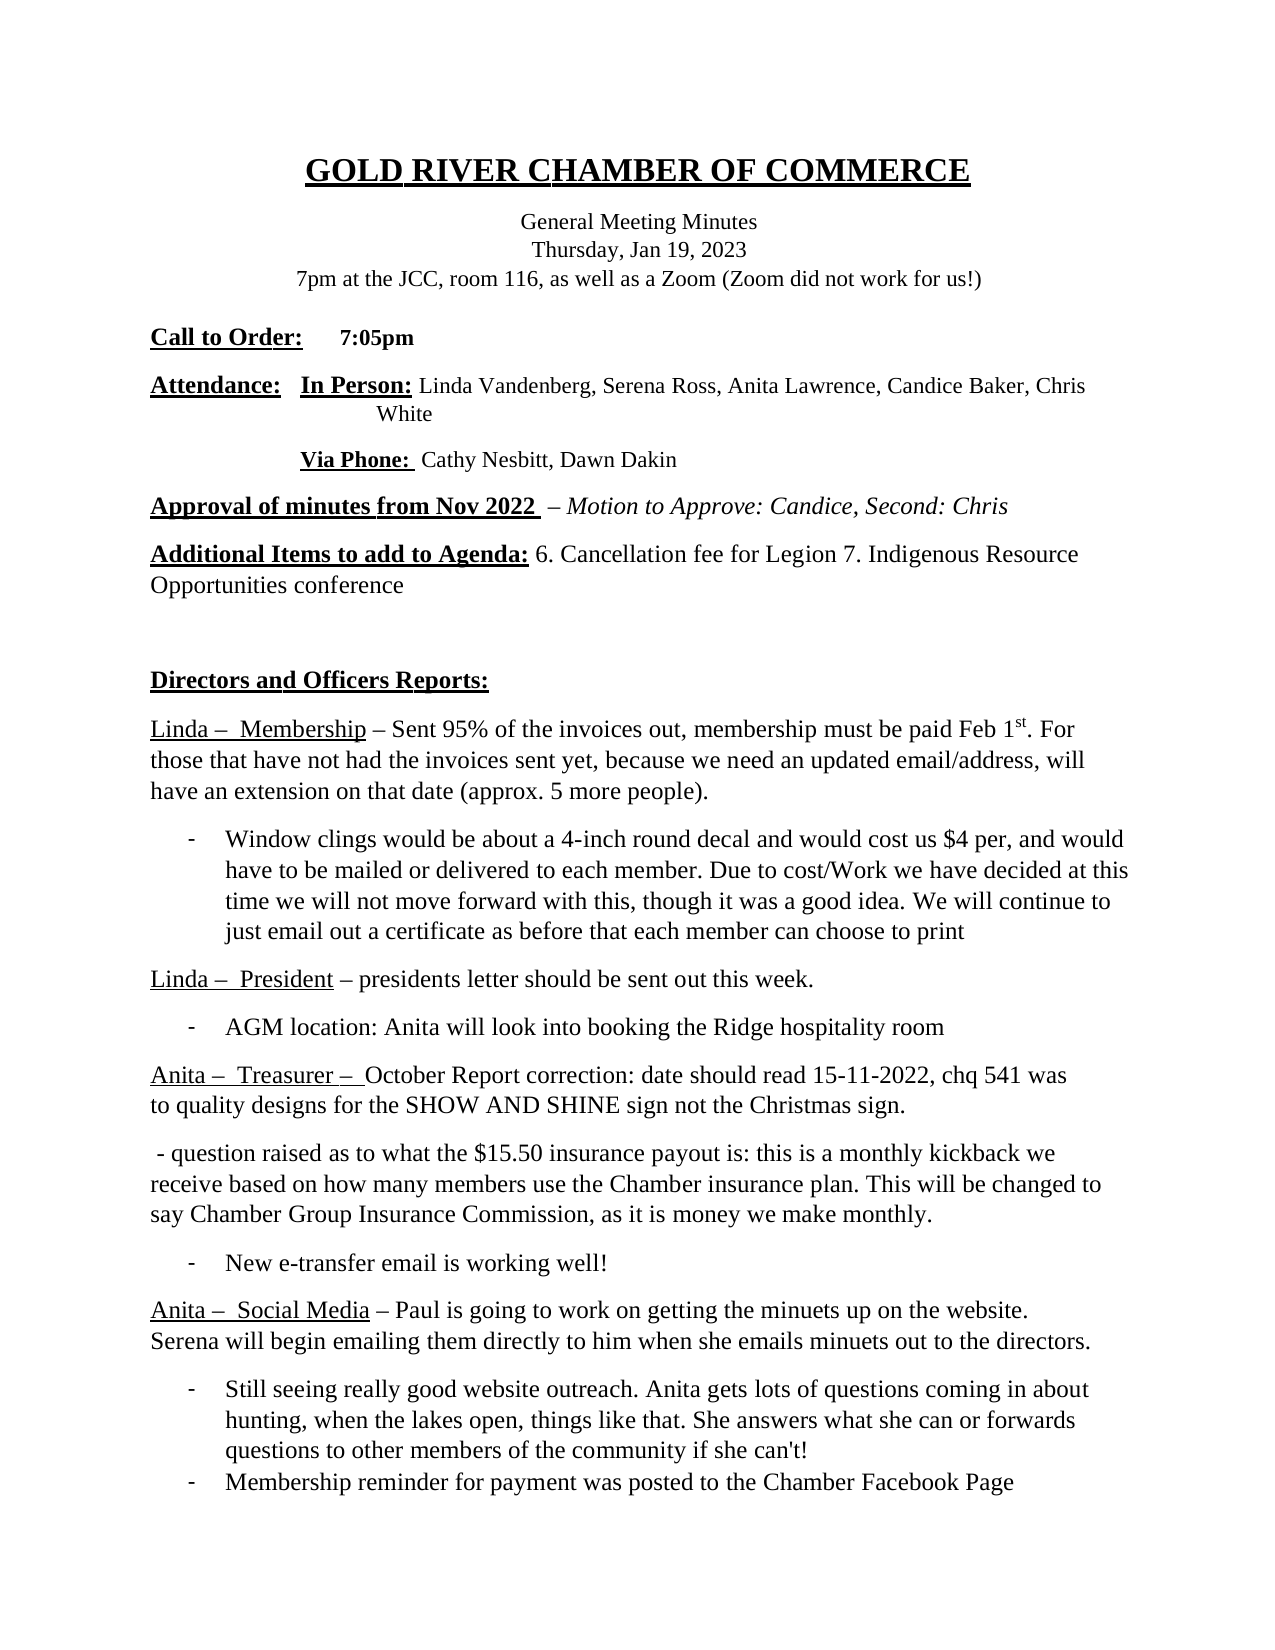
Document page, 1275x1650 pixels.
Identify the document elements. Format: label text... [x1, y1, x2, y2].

text Anita – Social Media – Paul is going to work on getting the minuets up on the website. Serena will begin emailing them directly to him when she emails minuets out to the directors. [150, 1295, 1100, 1355]
text - question raised as to what the $15.50 insurance payout is: this is a monthly kickback we receive based on how many members use the Chamber insurance plan. This will be changed to say Chamber Group Insurance Commission, as it is money we make monthly. [150, 1138, 1103, 1228]
text Approval of minutes from Nov 2022 – Motion to Approve: Candice, Second: Chris [150, 491, 1137, 520]
text Linda – President – presidents letter should be sent out this week. [150, 964, 1137, 993]
text Via Phone: Cathy Nesbitt, Dawn Dakin [300, 446, 1137, 472]
text GOLD RIVER CHAMBER OF COMMERCE [305, 150, 1137, 188]
text Call to Order: 7:05pm [150, 322, 1137, 351]
text White [371, 400, 437, 427]
text Attendance: In Person: Linda Vandenberg, Serena Ross, Anita Lawrence, Candice Baker, Chris [150, 370, 1137, 398]
text - Window clings would be about a 4-inch round decal and would cost us $4 per, and would have to be mailed or delivered to each member. Due to cost/Work we have decided at this time we will not move forward with this, though it was a good idea. We will continue to just email out a certificate as before that each member can choose to print [188, 823, 1130, 945]
text Directors and Officers Reports: [150, 665, 1137, 694]
text - Still seeing really good website outreach. Anita gets lots of questions coming in about hunting, when the lakes open, things like that. She answers what she can or forwards questions to other members of the community if she can't! [188, 1373, 1091, 1464]
text - New e-transfer email is working well! [188, 1247, 1137, 1277]
text Linda – Membership – Sent 95% of the invoices out, membership must be paid Feb 1st. For those that have not had the invoices sent yet, because we need an updated email/address, will have an extension on that date (approx. 5 more people). [150, 711, 1129, 805]
text 7pm at the JCC, room 116, as well as a Zoom (Zoom did not work for us!) [292, 265, 985, 291]
text Anita – Treasurer – October Report correction: date should read 15-11-2022, chq 541 was to quality designs for the SHOW AND SHINE sign not the Christmas sign. [150, 1060, 1083, 1119]
text - AGM location: Anita will look into booking the Ridge hospitality room [188, 1011, 1137, 1041]
text Additional Items to add to Agenda: 6. Cancellation fee for Legion 7. Indigenous Resource [150, 539, 1137, 568]
text General Meeting Minutes [516, 208, 762, 234]
text Opportunities conference [150, 570, 1137, 598]
text - Membership reminder for payment was posted to the Chamber Facebook Page [188, 1466, 1137, 1497]
text Thursday, Jan 19, 2023 [527, 236, 751, 263]
